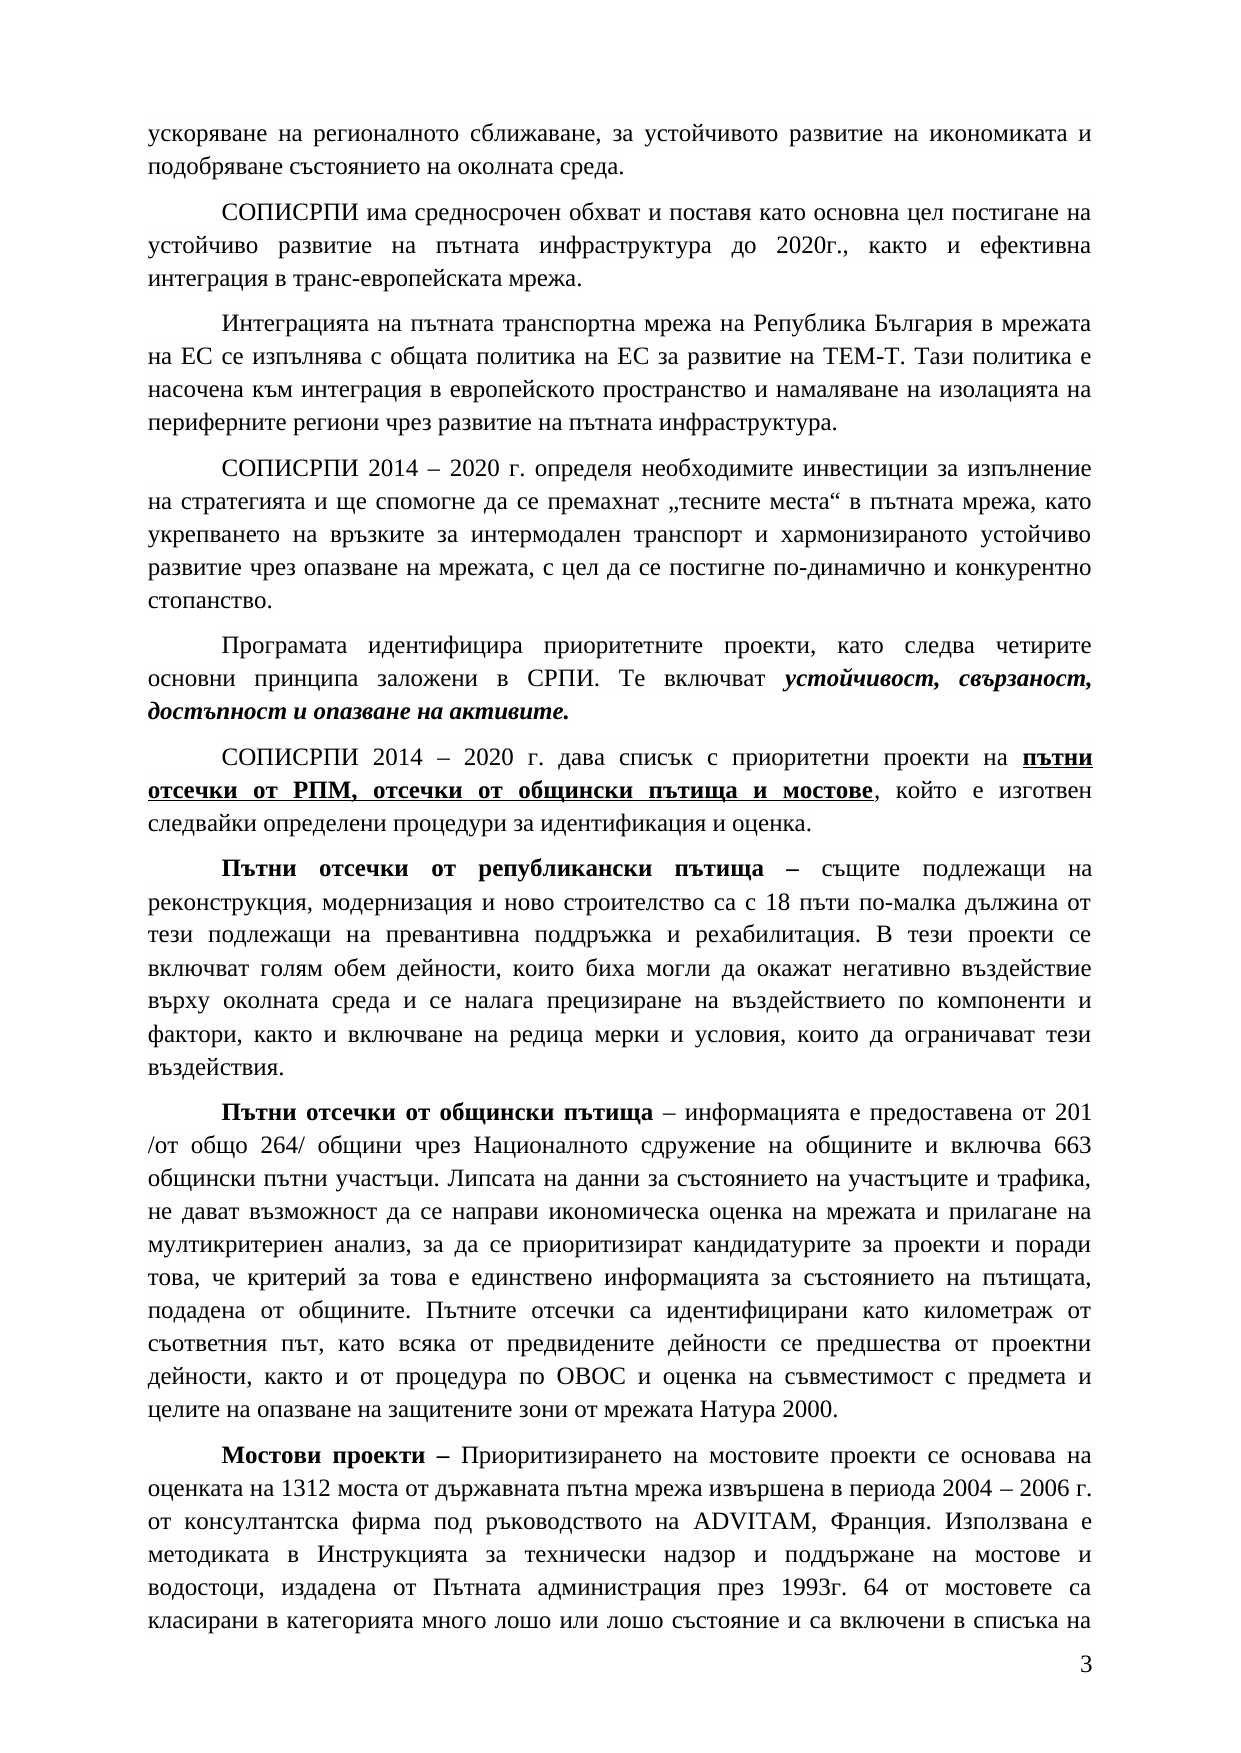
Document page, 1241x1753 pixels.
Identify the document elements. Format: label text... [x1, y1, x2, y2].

text СОПИСРПИ 2014 – 2020 г. дава списък с приоритетни проекти на пътни отсечки от РПМ, отсечки от общински пътища и мостове, който е изготвен следвайки определени процедури за идентификация и оценка. [148, 742, 1092, 775]
text Интеграцията на пътната транспортна мрежа на Република България в мрежата на ЕС се изпълнява с общата политика на ЕС за развитие на ТЕМ-Т. Тази политика е насочена към интеграция в европейското пространство и намаляване на изолацията на периферните региони чрез развитие на пътната инфраструктура. [148, 403, 1092, 436]
text Програмата идентифицира приоритетните проекти, като следва четирите основни принципа заложени в СРПИ. Те включват устойчивост, свързаност, достъпност и опазване на активите. [148, 692, 1092, 725]
text СОПИСРПИ 2014 – 2020 г. дава списък с приоритетни проекти на пътни отсечки от РПМ, отсечки от общински пътища и мостове, който е изготвен следвайки определени процедури за идентификация и оценка. [148, 804, 1092, 837]
text СОПИСРПИ има средносрочен обхват и поставя като основна цел постигане на устойчиво развитие на пътната инфраструктура до 2020г., както и ефективна интеграция в транс-европейската мрежа. [148, 258, 1092, 291]
text Пътни отсечки от републикански пътища – същите подлежащи на реконструкция, модернизация и ново строителство са с 18 пъти по-малка дължина от тези подлежащи на превантивна поддръжка и рехабилитация. В тези проекти се включват голям обем дейности, които биха могли да окажат негативно въздействие върху околната среда и се налага прецизиране на въздействието по компоненти и фактори, както и включване на редица мерки и условия, които да ограничават тези въздействия. [148, 1047, 1092, 1080]
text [148, 147, 1092, 180]
text СОПИСРПИ има средносрочен обхват и поставя като основна цел постигане на устойчиво развитие на пътната инфраструктура до 2020г., както и ефективна интеграция в транс-европейската мрежа. [148, 197, 1092, 230]
text Пътни отсечки от републикански пътища – същите подлежащи на реконструкция, модернизация и ново строителство са с 18 пъти по-малка дължина от тези подлежащи на превантивна поддръжка и рехабилитация. В тези проекти се включват голям обем дейности, които биха могли да окажат негативно въздействие върху околната среда и се налага прецизиране на въздействието по компоненти и фактори, както и включване на редица мерки и условия, които да ограничават тези въздействия. [148, 853, 1092, 887]
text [148, 1502, 1092, 1539]
text СОПИСРПИ 2014 – 2020 г. определя необходимите инвестиции за изпълнение на стратегията и ще спомогне да се премахнат „тесните места“ в пътната мрежа, като укрепването на връзките за интермодален транспорт и хармонизираното устойчиво развитие чрез опазване на мрежата, с цел да се постигне по-динамично и конкурентно стопанство. [148, 453, 1092, 486]
text СОПИСРПИ 2014 – 2020 г. определя необходимите инвестиции за изпълнение на стратегията и ще спомогне да се премахнат „тесните места“ в пътната мрежа, като укрепването на връзките за интермодален транспорт и хармонизираното устойчиво развитие чрез опазване на мрежата, с цел да се постигне по-динамично и конкурентно стопанство. [148, 581, 1092, 614]
text Интеграцията на пътната транспортна мрежа на Република България в мрежата на ЕС се изпълнява с общата политика на ЕС за развитие на ТЕМ-Т. Тази политика е насочена към интеграция в европейското пространство и намаляване на изолацията на периферните региони чрез развитие на пътната инфраструктура. [148, 308, 1092, 341]
text Програмата идентифицира приоритетните проекти, като следва четирите основни принципа заложени в СРПИ. Те включват устойчивост, свързаност, достъпност и опазване на активите. [148, 630, 1092, 664]
